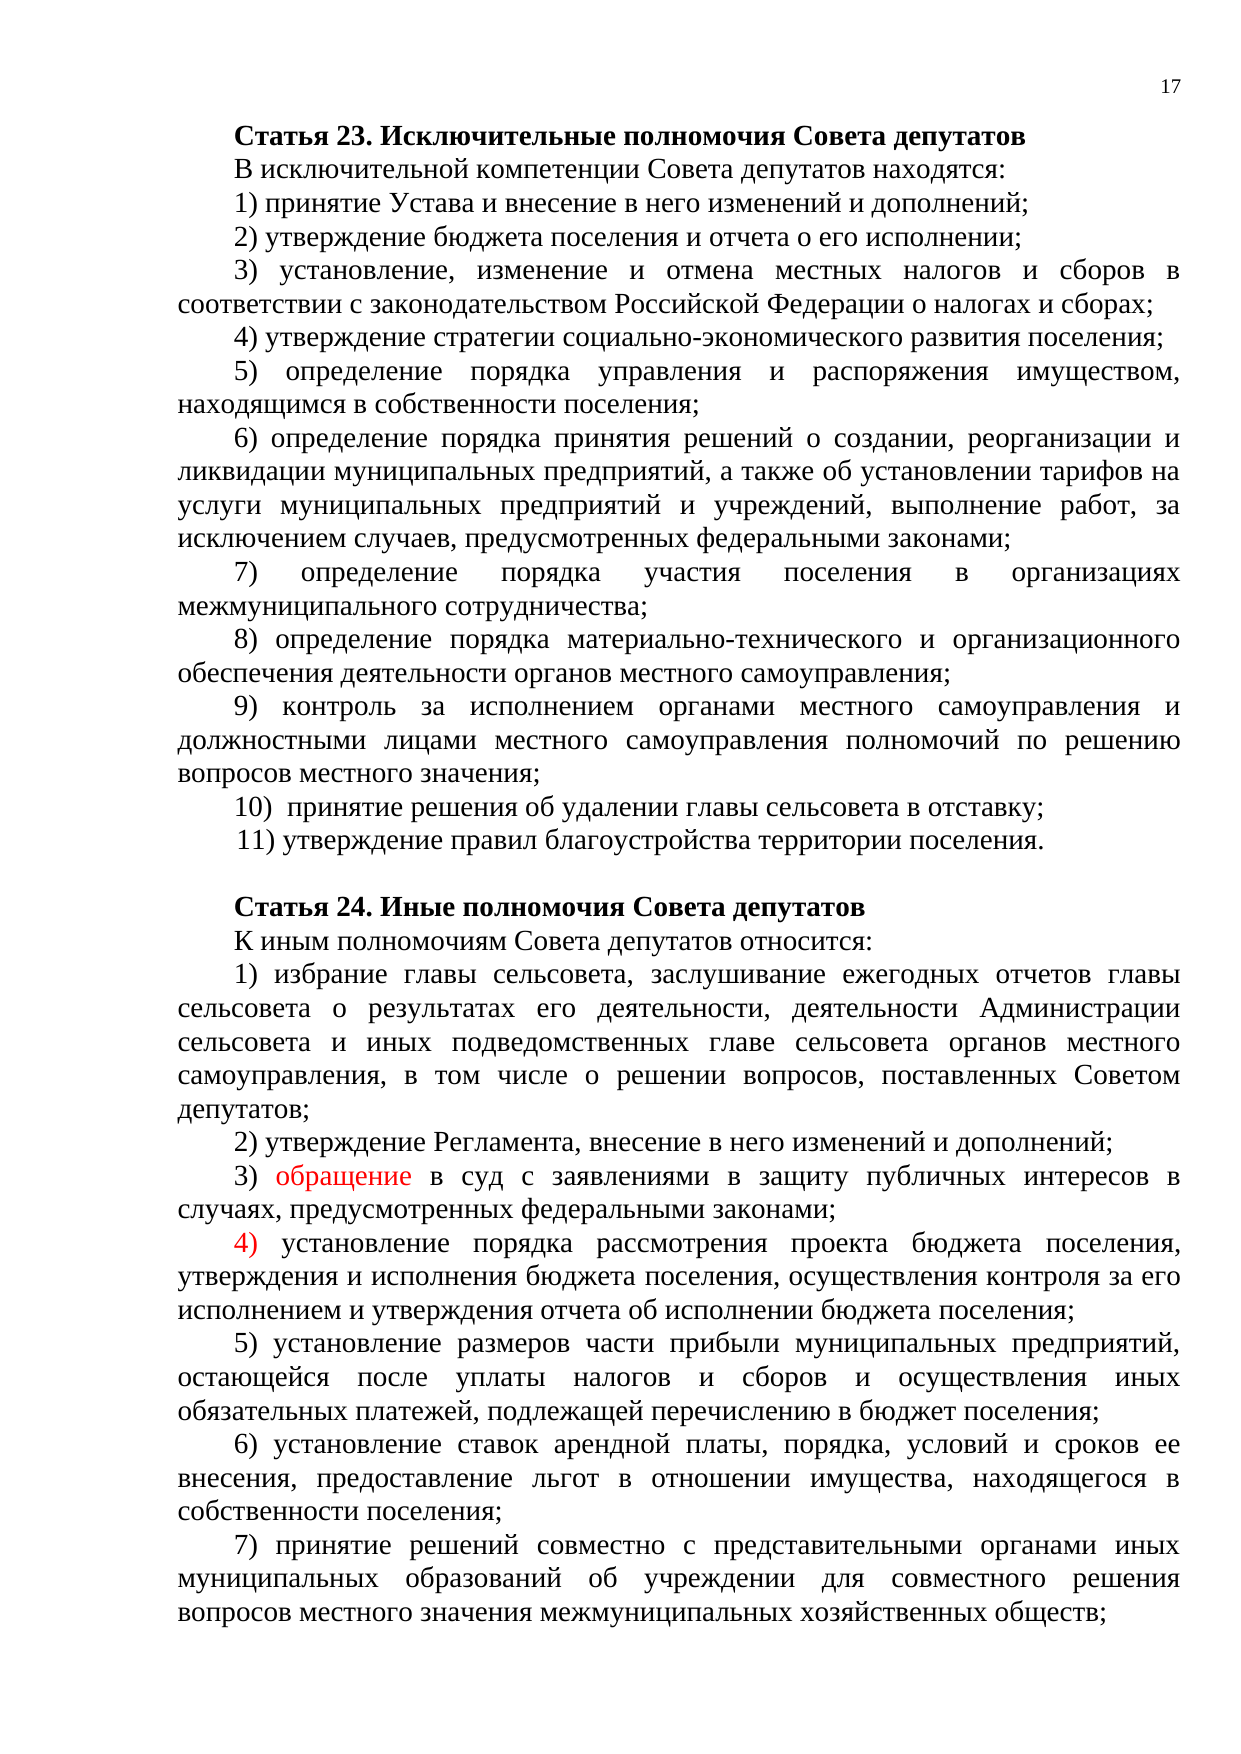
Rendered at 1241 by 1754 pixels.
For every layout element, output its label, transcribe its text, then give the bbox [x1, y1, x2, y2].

text 11) утверждение правил благоустройства территории поселения. [177, 822, 1181, 856]
text 2) утверждение бюджета поселения и отчета о его исполнении; [177, 219, 1181, 252]
text 5) определение порядка управления и распоряжения имуществом, находящимся в собственности поселения; [177, 353, 1181, 420]
text В исключительной компетенции Совета депутатов находятся: [177, 152, 1181, 185]
text 4) установление порядка рассмотрения проекта бюджета поселения, утверждения и исполнения бюджета поселения, осуществления контроля за его исполнением и утверждения отчета об исполнении бюджета поселения; [177, 1225, 1181, 1326]
text 4) утверждение стратегии социально-экономического развития поселения; [177, 319, 1181, 353]
subtitle Статья 23. Исключительные полномочия Совета депутатов [177, 118, 1181, 152]
text 3) установление, изменение и отмена местных налогов и сборов в соответствии с законодательством Российской Федерации о налогах и сборах; [177, 252, 1181, 319]
text 1) избрание главы сельсовета, заслушивание ежегодных отчетов главы сельсовета о результатах его деятельности, деятельности Администрации сельсовета и иных подведомственных главе сельсовета органов местного самоуправления, в том числе о решении вопросов, поставленных Советом депутатов; [177, 957, 1181, 1124]
text 7) определение порядка участия поселения в организациях межмуниципального сотрудничества; [177, 554, 1181, 621]
text 3) обращение в суд с заявлениями в защиту публичных интересов в случаях, предусмотренных федеральными законами; [177, 1158, 1181, 1225]
text 10) принятие решения об удалении главы сельсовета в отставку; [177, 789, 1181, 822]
subtitle Статья 24. Иные полномочия Совета депутатов [177, 889, 1181, 923]
text 7) принятие решений совместно с представительными органами иных муниципальных образований об учреждении для совместного решения вопросов местного значения межмуниципальных хозяйственных обществ; [177, 1527, 1181, 1627]
text 6) определение порядка принятия решений о создании, реорганизации и ликвидации муниципальных предприятий, а также об установлении тарифов на услуги муниципальных предприятий и учреждений, выполнение работ, за исключением случаев, предусмотренных федеральными законами; [177, 420, 1181, 554]
text 1) принятие Устава и внесение в него изменений и дополнений; [177, 185, 1181, 219]
text 5) установление размеров части прибыли муниципальных предприятий, остающейся после уплаты налогов и сборов и осуществления иных обязательных платежей, подлежащей перечислению в бюджет поселения; [177, 1326, 1181, 1426]
text К иным полномочиям Совета депутатов относится: [177, 923, 1181, 957]
text 2) утверждение Регламента, внесение в него изменений и дополнений; [177, 1124, 1181, 1158]
text 6) установление ставок арендной платы, порядка, условий и сроков ее внесения, предоставление льгот в отношении имущества, находящегося в собственности поселения; [177, 1426, 1181, 1527]
text 8) определение порядка материально-технического и организационного обеспечения деятельности органов местного самоуправления; [177, 621, 1181, 688]
text 9) контроль за исполнением органами местного самоуправления и должностными лицами местного самоуправления полномочий по решению вопросов местного значения; [177, 688, 1181, 789]
